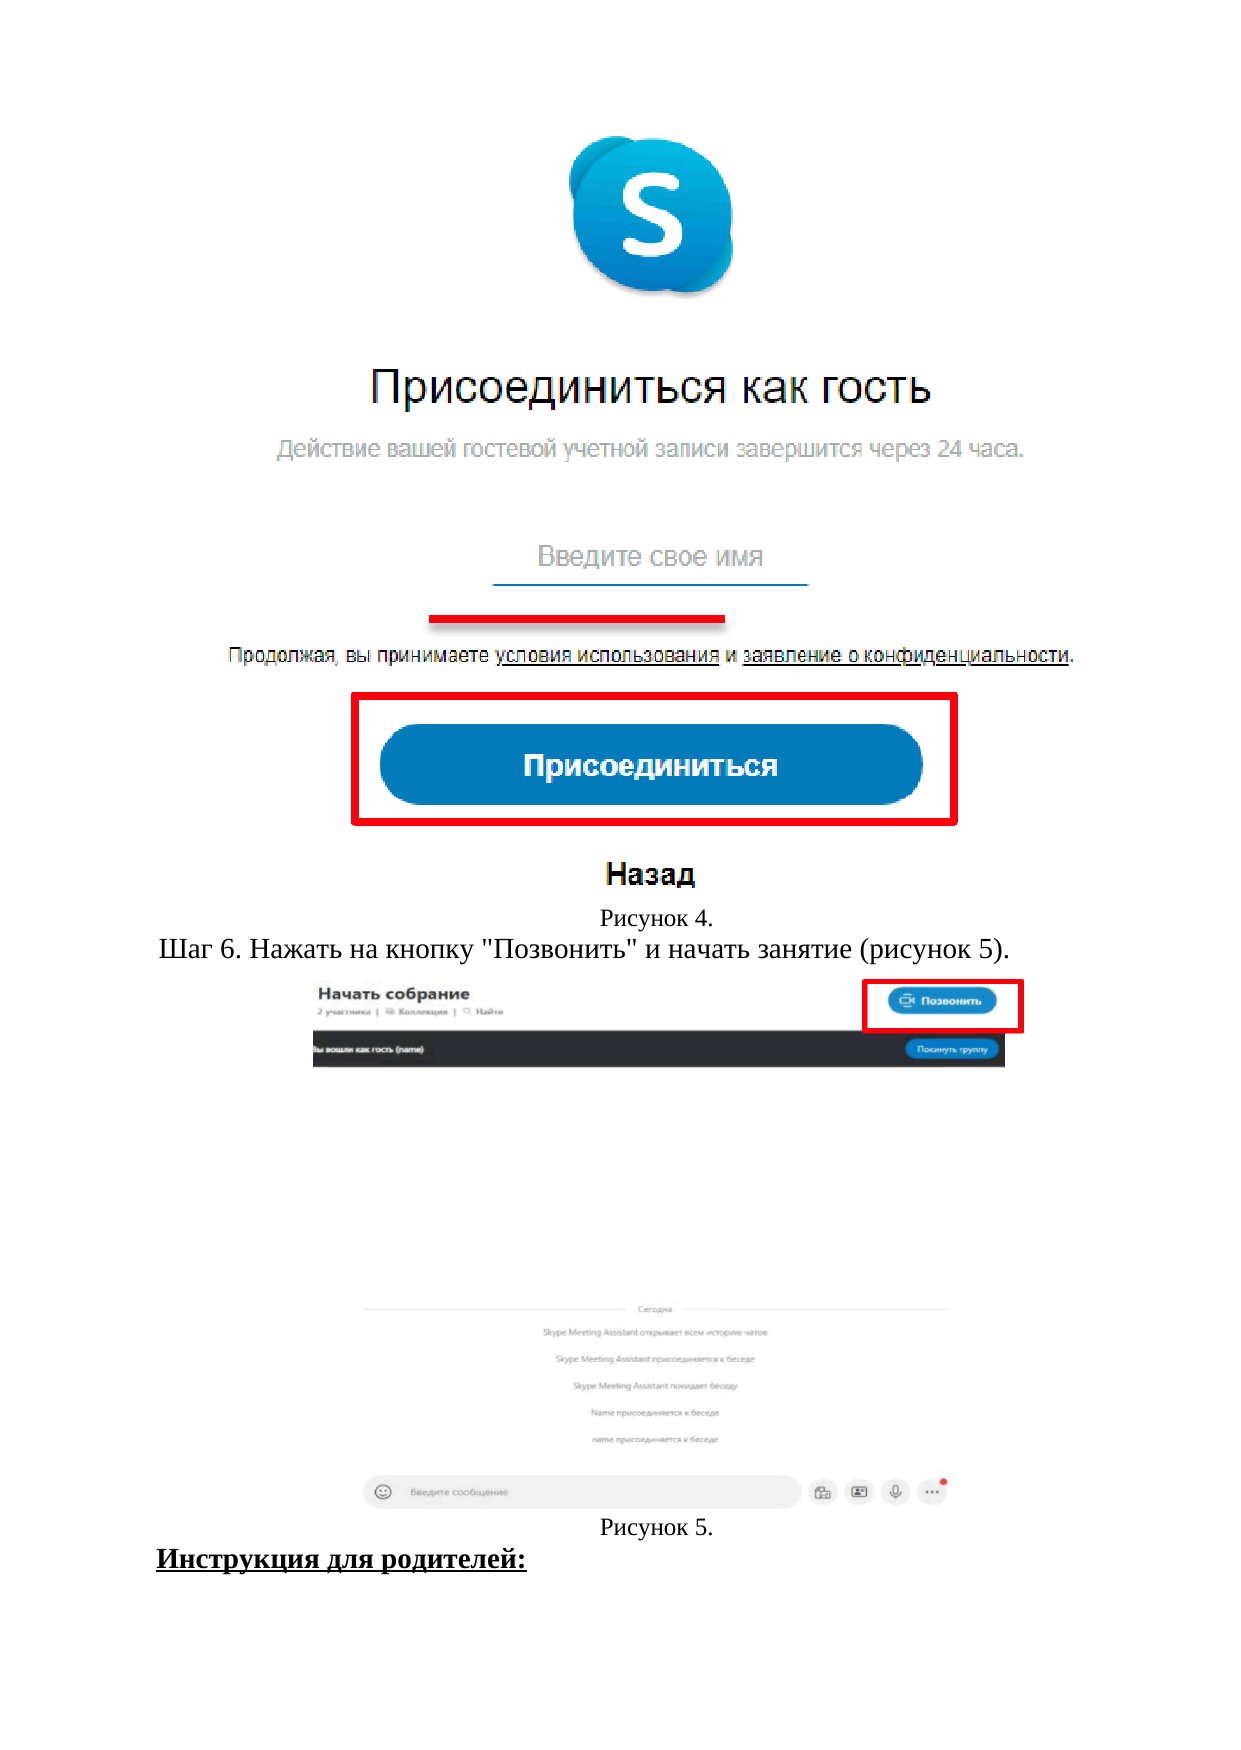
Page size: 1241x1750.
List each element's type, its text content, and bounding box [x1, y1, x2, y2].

text Шаг 6. Нажать на кнопку "Позвонить" и начать занятие (рисунок 5). [83, 932, 1157, 965]
picture [279, 965, 1034, 1513]
text Рисунок 5. [83, 1512, 1157, 1541]
picture [217, 103, 1096, 903]
text Инструкция для родителей: [83, 1541, 1157, 1575]
text Рисунок 4. [83, 903, 1157, 932]
